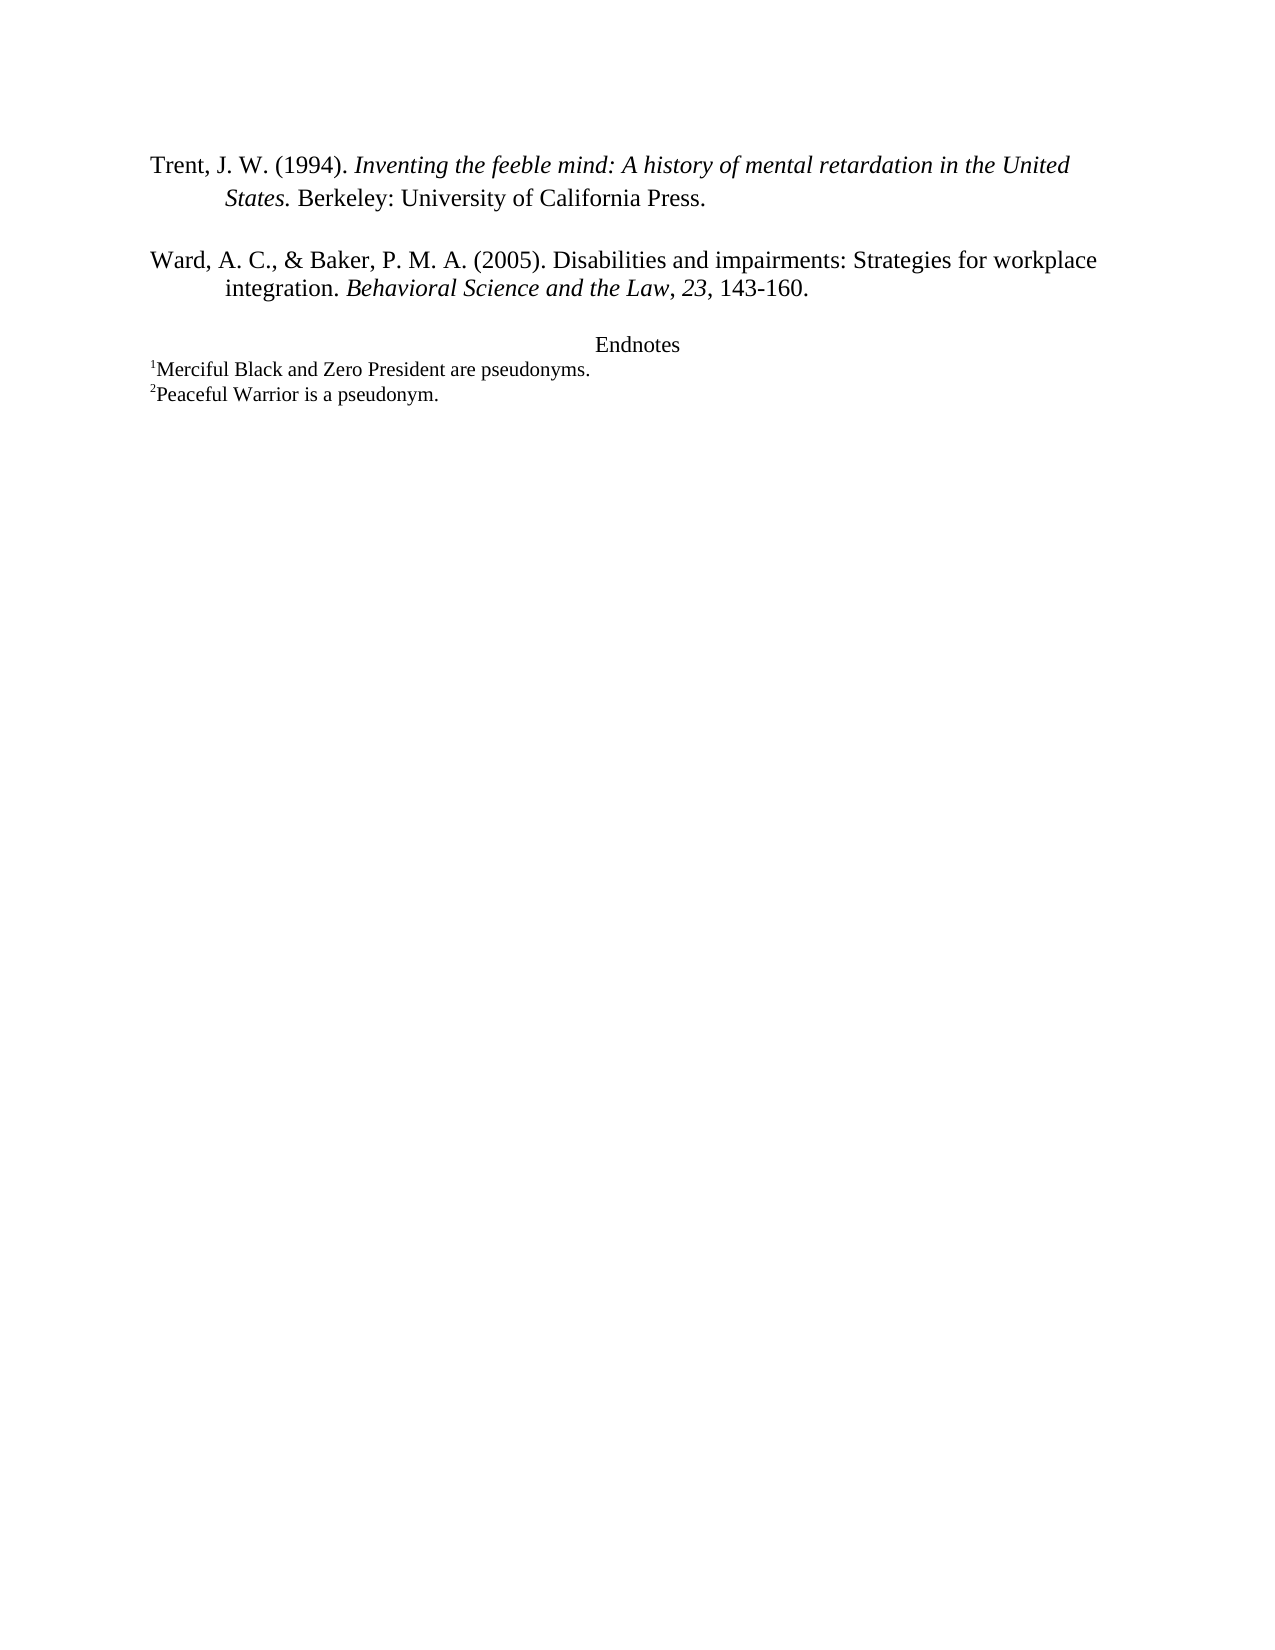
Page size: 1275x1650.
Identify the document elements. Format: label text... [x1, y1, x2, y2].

text Trent, J. W. (1994). Inventing the feeble mind: A history of mental retardation in the United States. Berkeley: University of California Press. [150, 150, 1125, 212]
text Ward, A. C., & Baker, P. M. A. (2005). Disabilities and impairments: Strategies for workplace integration. Behavioral Science and the Law, 23, 143-160. [150, 245, 1125, 302]
text 1Merciful Black and Zero President are pseudonyms. [150, 357, 1125, 381]
text Endnotes [150, 331, 1125, 357]
text 2Peaceful Warrior is a pseudonym. [150, 381, 1125, 406]
